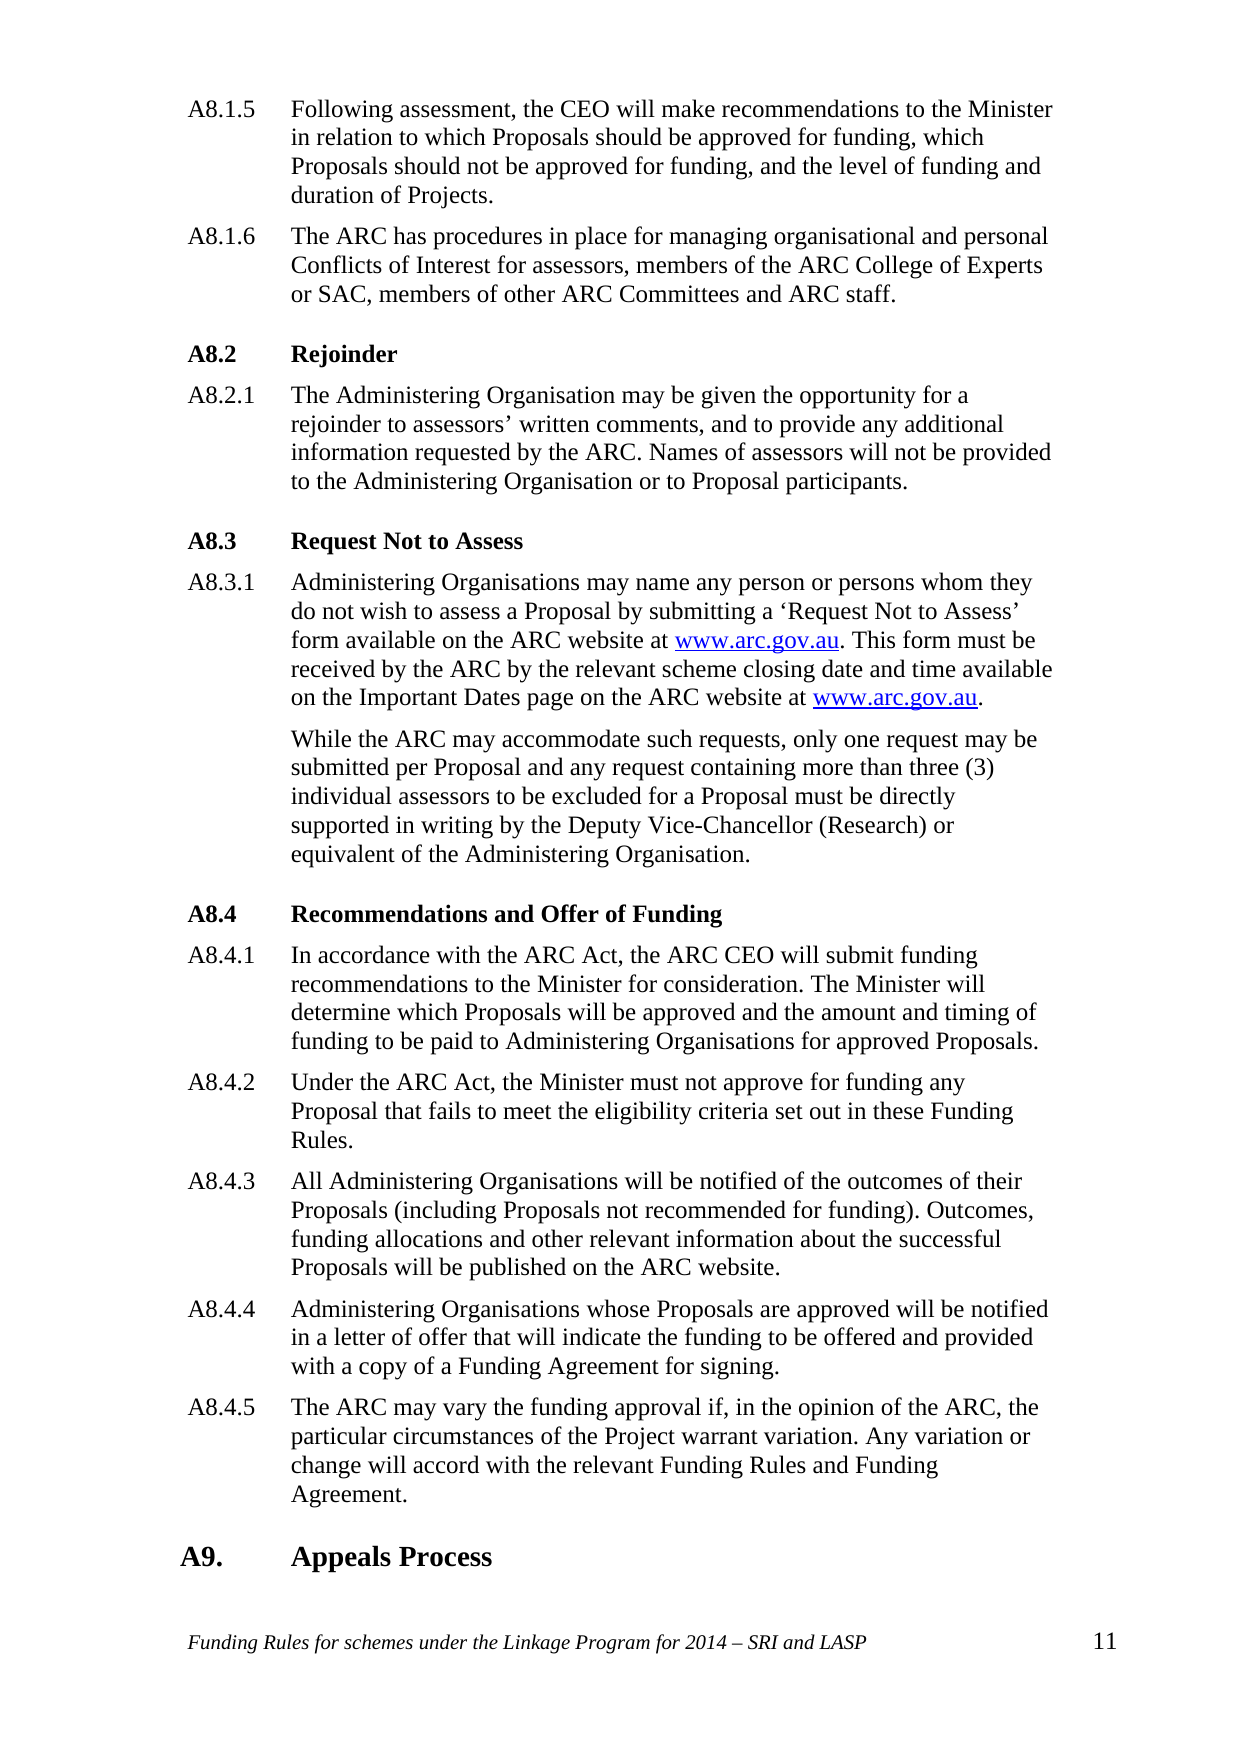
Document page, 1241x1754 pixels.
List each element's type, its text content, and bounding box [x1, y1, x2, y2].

subtitle Rejoinder [187, 339, 1053, 367]
text Administering Organisations whose Proposals are approved will be notified in a letter of offer that will indicate the funding to be offered and provided with a copy of a Funding Agreement for signing. [187, 1294, 1053, 1380]
subtitle Recommendations and Offer of Funding [187, 899, 1053, 927]
text The ARC has procedures in place for managing organisational and personal Conflicts of Interest for assessors, members of the ARC College of Experts or SAC, members of other ARC Committees and ARC staff. [187, 221, 1053, 307]
text Administering Organisations may name any person or persons whom they do not wish to assess a Proposal by submitting a ‘Request Not to Assess’ form available on the ARC website at www.arc.gov.au. This form must be received by the ARC by the relevant scheme closing date and time available on the Important Dates page on the ARC website at www.arc.gov.au. [187, 567, 1053, 711]
text The ARC may vary the funding approval if, in the opinion of the ARC, the particular circumstances of the Project warrant variation. Any variation or change will accord with the relevant Funding Rules and Funding Agreement. [187, 1392, 1053, 1507]
subtitle Request Not to Assess [187, 526, 1053, 555]
text In accordance with the ARC Act, the ARC CEO will submit funding recommendations to the Minister for consideration. The Minister will determine which Proposals will be approved and the amount and timing of funding to be paid to Administering Organisations for approved Proposals. [187, 940, 1053, 1055]
subtitle Appeals Process [180, 1539, 1053, 1572]
text Under the ARC Act, the Minister must not approve for funding any Proposal that fails to meet the eligibility criteria set out in these Funding Rules. [187, 1067, 1053, 1154]
text All Administering Organisations will be notified of the outcomes of their Proposals (including Proposals not recommended for funding). Outcomes, funding allocations and other relevant information about the successful Proposals will be published on the ARC website. [187, 1166, 1053, 1281]
text While the ARC may accommodate such requests, only one request may be submitted per Proposal and any request containing more than three (3) individual assessors to be excluded for a Proposal must be directly supported in writing by the Deputy Vice-Chancellor (Research) or equivalent of the Administering Organisation. [291, 724, 1053, 867]
text The Administering Organisation may be given the opportunity for a rejoinder to assessors’ written comments, and to provide any additional information requested by the ARC. Names of assessors will not be provided to the Administering Organisation or to Proposal participants. [187, 380, 1053, 495]
text Following assessment, the CEO will make recommendations to the Minister in relation to which Proposals should be approved for funding, which Proposals should not be approved for funding, and the level of funding and duration of Projects. [187, 94, 1053, 209]
